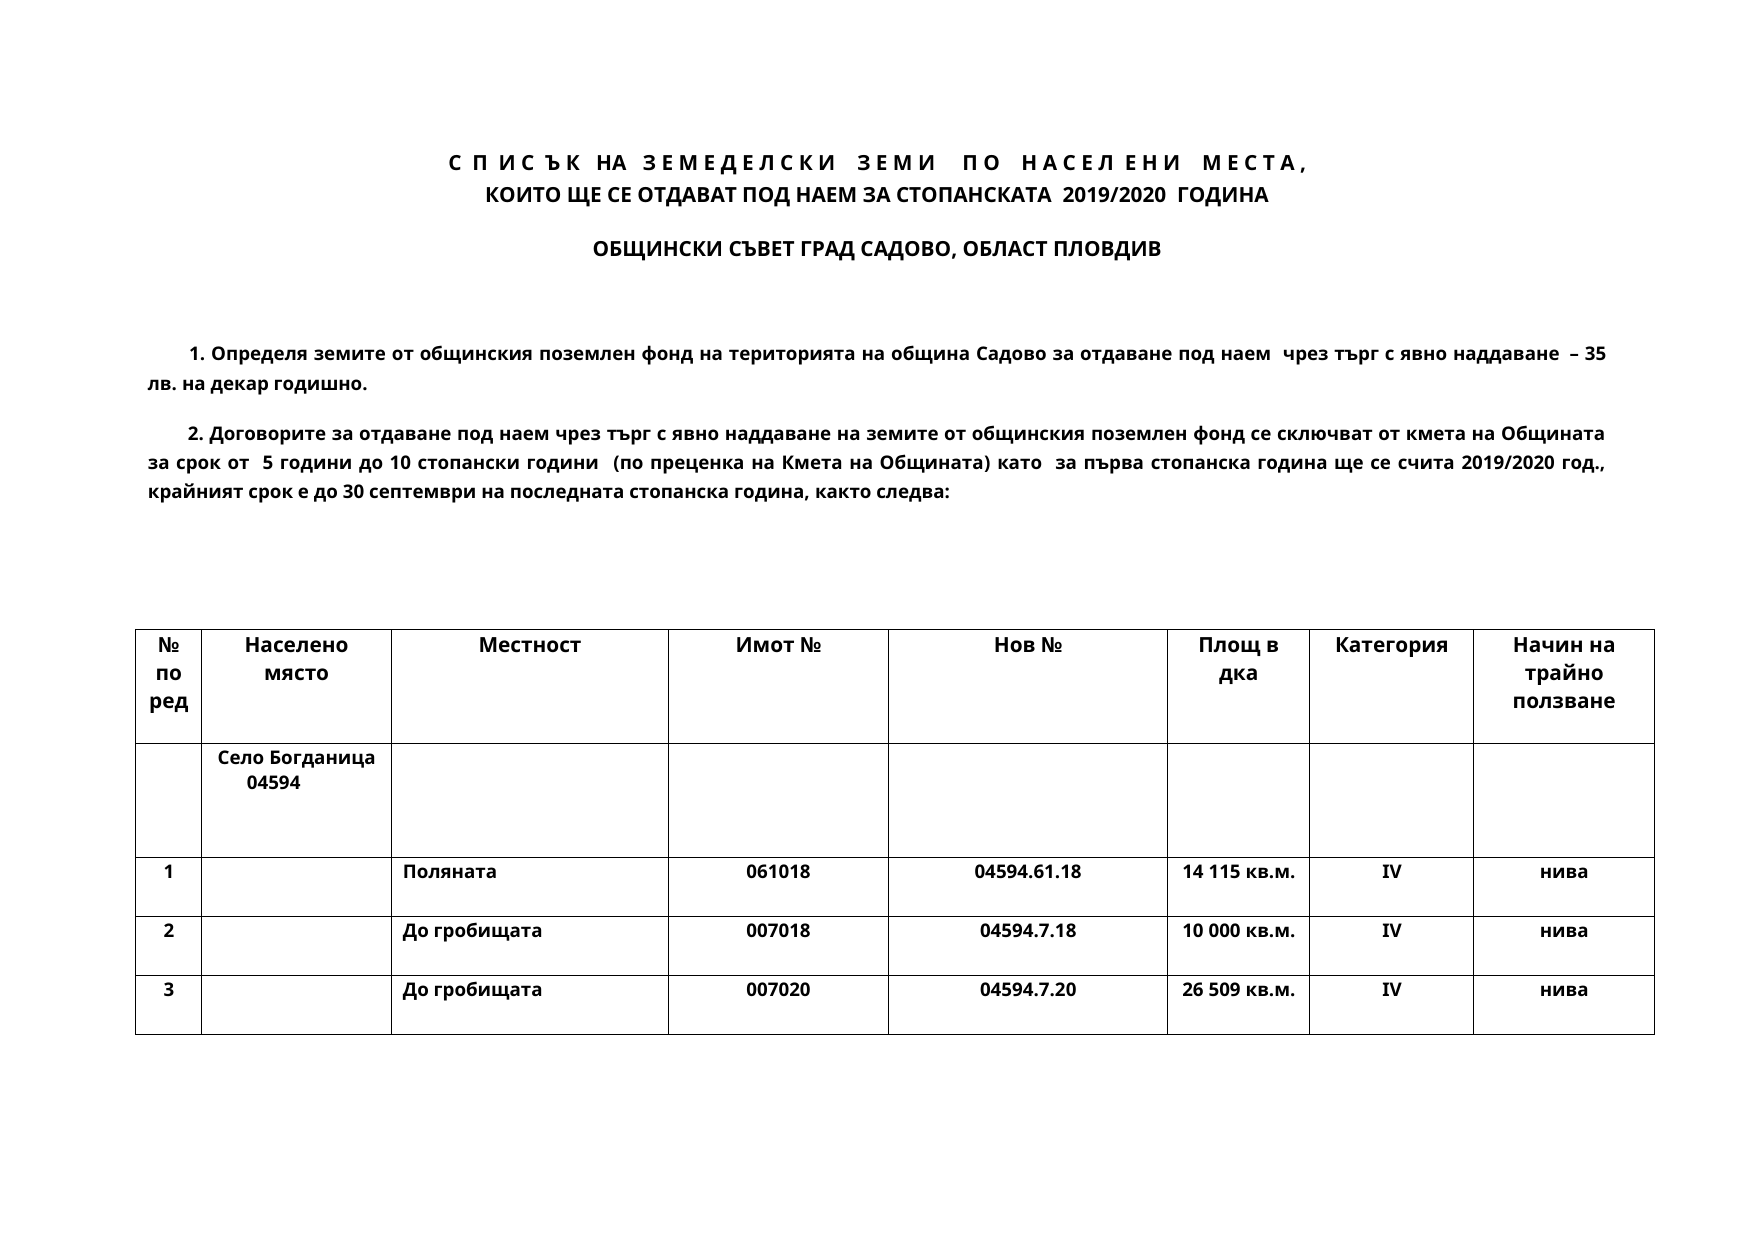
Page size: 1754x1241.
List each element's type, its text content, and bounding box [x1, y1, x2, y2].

table_cell [1310, 744, 1473, 857]
table_cell [1474, 744, 1654, 857]
text С П И С Ъ К НА З Е М Е Д Е Л С К И З Е М И П О Н А С Е Л Е Н И М Е С Т А , [148, 148, 1606, 176]
table_cell ІV [1310, 976, 1473, 1034]
table_cell нива [1474, 976, 1654, 1034]
table_cell 10 000 кв.м. [1168, 917, 1309, 975]
table_cell 3 [136, 976, 201, 1034]
table_cell ІV [1310, 858, 1473, 916]
table_cell Поляната [392, 858, 668, 916]
table_header Площ в дка [1168, 630, 1309, 743]
table_cell нива [1474, 917, 1654, 975]
table_cell [392, 744, 668, 857]
table_cell [669, 744, 888, 857]
table_header Нов № [889, 630, 1167, 743]
table_cell 26 509 кв.м. [1168, 976, 1309, 1034]
table_cell 04594.7.18 [889, 917, 1167, 975]
table_cell 007020 [669, 976, 888, 1034]
table_header Имот № [669, 630, 888, 743]
table_cell 14 115 кв.м. [1168, 858, 1309, 916]
table_cell [136, 744, 201, 857]
table_cell 007018 [669, 917, 888, 975]
text 2. Договорите за отдаване под наем чрез търг с явно наддаване на земите от общинския поземлен фонд се сключват от кмета на Общината за срок от 5 години до 10 стопански години (по преценка на Кмета на Общината) като за първа стопанска година ще се счита 2019/2020 год., крайният срок е до 30 септември на последната стопанска година, както следва: [148, 420, 1606, 504]
table_cell До гробищата [392, 976, 668, 1034]
text КОИТО ЩЕ СЕ ОТДАВАТ ПОД НАЕМ ЗА СТОПАНСКАТА 2019/2020 ГОДИНА [148, 180, 1606, 209]
text ОБЩИНСКИ СЪВЕТ ГРАД САДОВО, ОБЛАСТ ПЛОВДИВ [148, 234, 1606, 262]
table_header № по ред [136, 630, 201, 743]
table_cell [889, 744, 1167, 857]
table_header Местност [392, 630, 668, 743]
table_cell 061018 [669, 858, 888, 916]
table_cell [202, 858, 391, 916]
table_cell [202, 917, 391, 975]
table_cell 2 [136, 917, 201, 975]
table_cell До гробищата [392, 917, 668, 975]
table_header Категория [1310, 630, 1473, 743]
table_cell 1 [136, 858, 201, 916]
table_cell [1168, 744, 1309, 857]
table_cell нива [1474, 858, 1654, 916]
table_cell ІV [1310, 917, 1473, 975]
table_header Населено място [202, 630, 391, 743]
table_cell [202, 976, 391, 1034]
table_cell Село Богданица 04594 [202, 744, 391, 857]
table_cell 04594.61.18 [889, 858, 1167, 916]
table_header Начин на трайно ползване [1474, 630, 1654, 743]
text 1. Определя земите от общинския поземлен фонд на територията на община Садово за отдаване под наем чрез търг с явно наддаване – 35 лв. на декар годишно. [148, 341, 1606, 395]
table_cell 04594.7.20 [889, 976, 1167, 1034]
